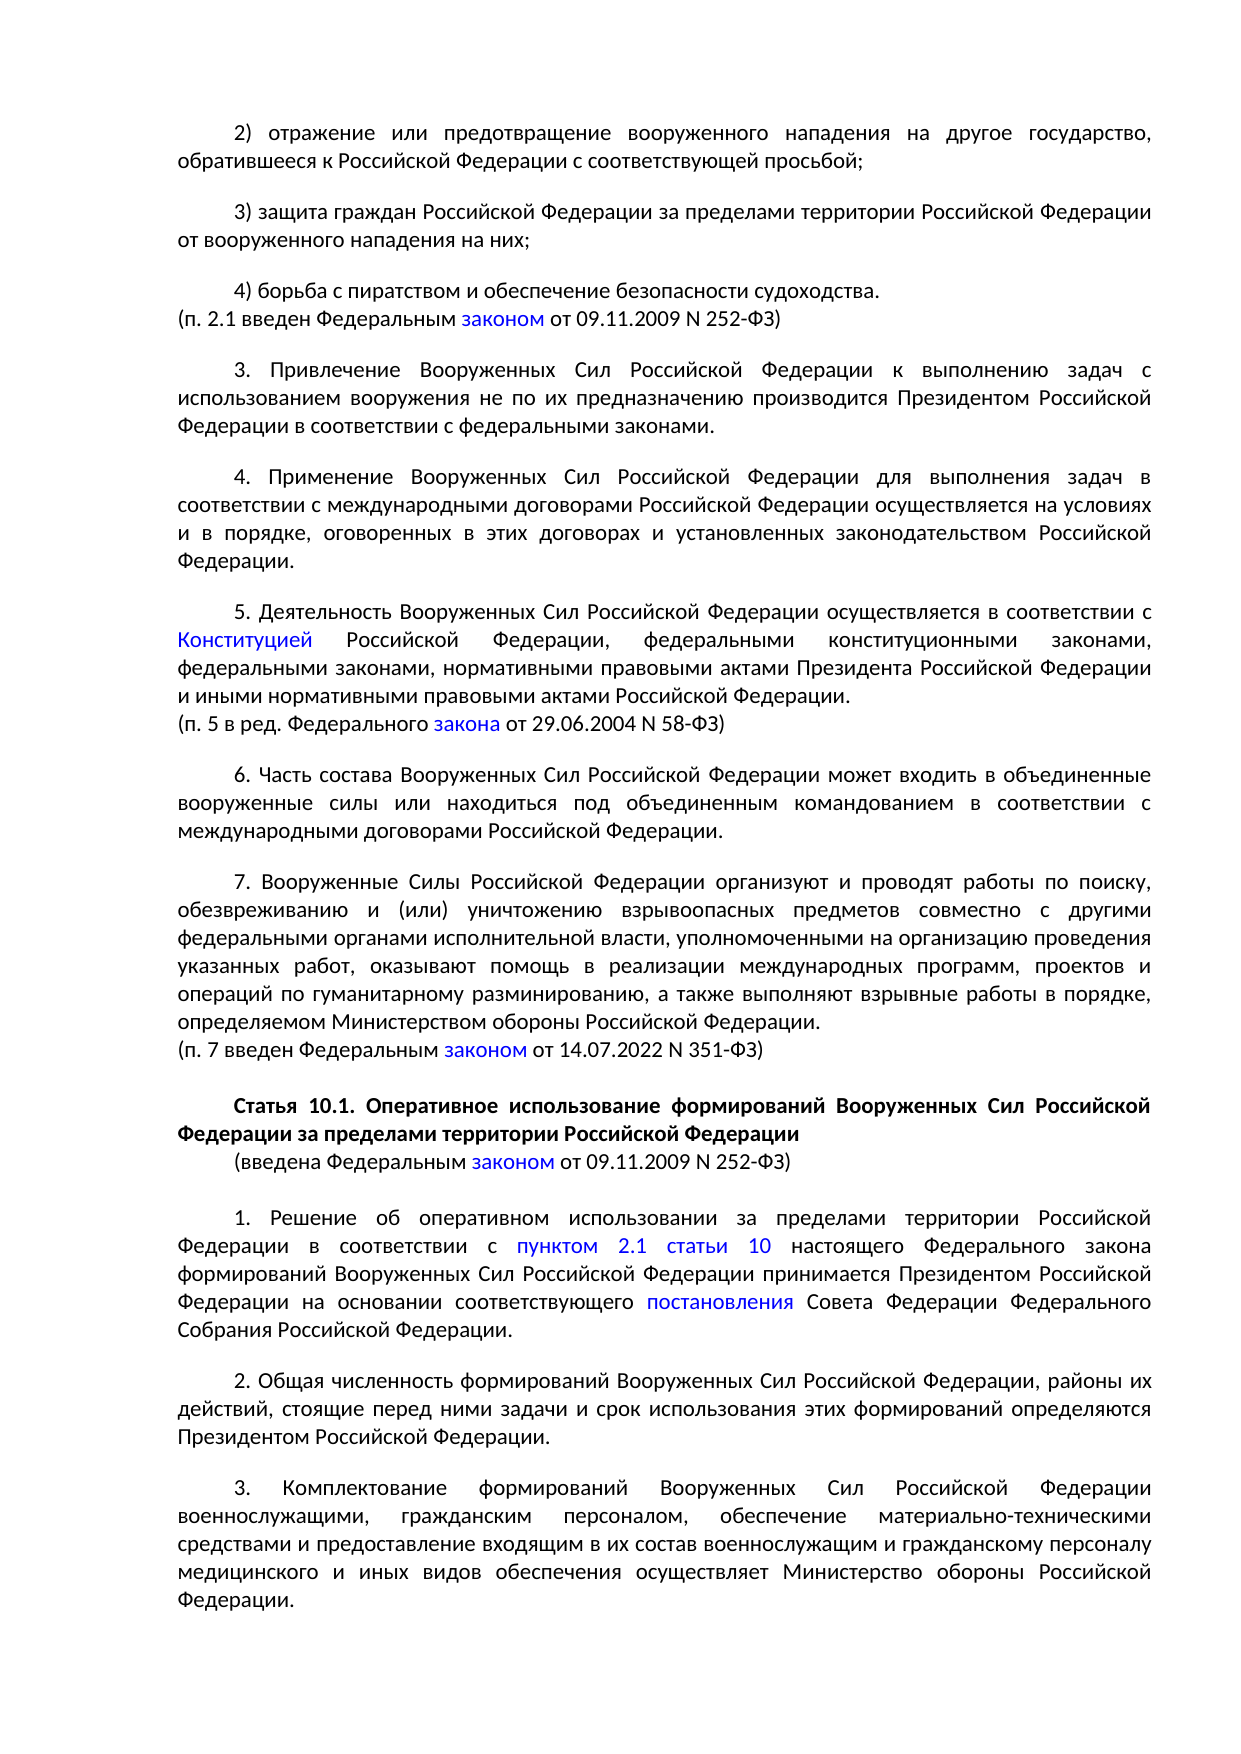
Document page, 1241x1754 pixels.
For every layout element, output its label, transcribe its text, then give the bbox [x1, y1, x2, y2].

text 7. Вооруженные Силы Российской Федерации организуют и проводят работы по поиску, обезвреживанию и (или) уничтожению взрывоопасных предметов совместно с другими федеральными органами исполнительной власти, уполномоченными на организацию проведения указанных работ, оказывают помощь в реализации международных программ, проектов и операций по гуманитарному разминированию, а также выполняют взрывные работы в порядке, определяемом Министерством обороны Российской Федерации. [177, 867, 1152, 1035]
text 1. Решение об оперативном использовании за пределами территории Российской Федерации в соответствии с пунктом 2.1 статьи 10 настоящего Федерального закона формирований Вооруженных Сил Российской Федерации принимается Президентом Российской Федерации на основании соответствующего постановления Совета Федерации Федерального Собрания Российской Федерации. [177, 1203, 1152, 1343]
text 4. Применение Вооруженных Сил Российской Федерации для выполнения задач в соответствии с международными договорами Российской Федерации осуществляется на условиях и в порядке, оговоренных в этих договорах и установленных законодательством Российской Федерации. [177, 462, 1152, 574]
text 6. Часть состава Вооруженных Сил Российской Федерации может входить в объединенные вооруженные силы или находиться под объединенным командованием в соответствии с международными договорами Российской Федерации. [177, 760, 1152, 844]
title Статья 10.1. Оперативное использование формирований Вооруженных Сил Российской Федерации за пределами территории Российской Федерации [177, 1091, 1152, 1147]
text 3. Привлечение Вооруженных Сил Российской Федерации к выполнению задач с использованием вооружения не по их предназначению производится Президентом Российской Федерации в соответствии с федеральными законами. [177, 355, 1152, 439]
text 5. Деятельность Вооруженных Сил Российской Федерации осуществляется в соответствии с Конституцией Российской Федерации, федеральными конституционными законами, федеральными законами, нормативными правовыми актами Президента Российской Федерации и иными нормативными правовыми актами Российской Федерации. [177, 597, 1152, 709]
text (п. 2.1 введен Федеральным законом от 09.11.2009 N 252-ФЗ) [177, 304, 1152, 332]
text 3) защита граждан Российской Федерации за пределами территории Российской Федерации от вооруженного нападения на них; [177, 197, 1152, 253]
text 4) борьба с пиратством и обеспечение безопасности судоходства. [177, 276, 1152, 304]
text 3. Комплектование формирований Вооруженных Сил Российской Федерации военнослужащими, гражданским персоналом, обеспечение материально-техническими средствами и предоставление входящим в их состав военнослужащим и гражданскому персоналу медицинского и иных видов обеспечения осуществляет Министерство обороны Российской Федерации. [177, 1473, 1152, 1613]
text (п. 7 введен Федеральным законом от 14.07.2022 N 351-ФЗ) [177, 1035, 1152, 1063]
text 2. Общая численность формирований Вооруженных Сил Российской Федерации, районы их действий, стоящие перед ними задачи и срок использования этих формирований определяются Президентом Российской Федерации. [177, 1366, 1152, 1450]
text (введена Федеральным законом от 09.11.2009 N 252-ФЗ) [233, 1147, 1152, 1175]
text (п. 5 в ред. Федерального закона от 29.06.2004 N 58-ФЗ) [177, 709, 1152, 737]
text 2) отражение или предотвращение вооруженного нападения на другое государство, обратившееся к Российской Федерации с соответствующей просьбой; [177, 118, 1152, 174]
